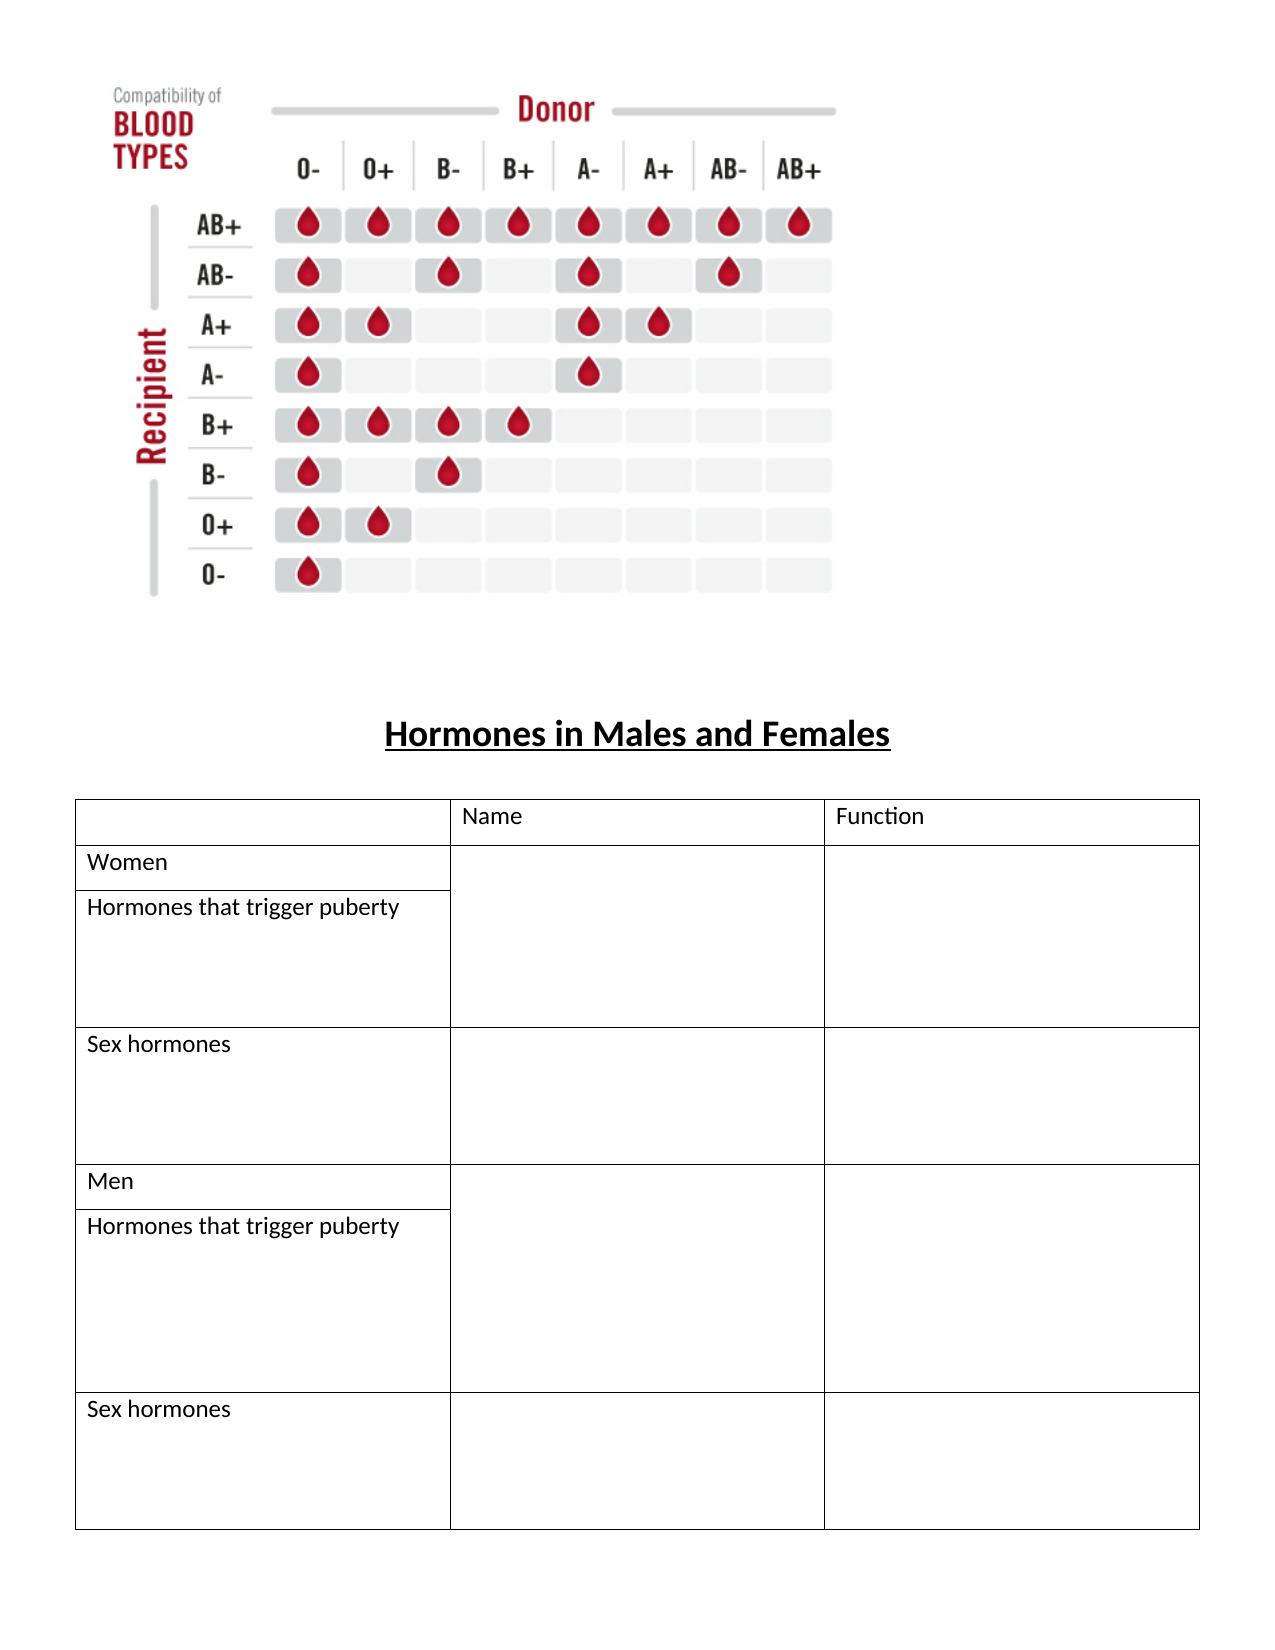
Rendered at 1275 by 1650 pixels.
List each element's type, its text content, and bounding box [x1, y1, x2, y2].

table_cell Sex hormones [76, 1393, 450, 1529]
table_cell [825, 1028, 1199, 1164]
table_header Function [825, 800, 1199, 845]
table_cell [825, 846, 1199, 1027]
picture [75, 75, 876, 609]
text Hormones in Males and Females [75, 710, 1200, 756]
table_cell Hormones that trigger puberty [76, 1210, 450, 1392]
table_cell [451, 1165, 824, 1392]
table_header Name [451, 800, 824, 845]
table_cell [451, 1028, 824, 1164]
table_cell Men [76, 1165, 450, 1209]
table_cell Hormones that trigger puberty [76, 891, 450, 1027]
table_header [76, 800, 450, 845]
table_cell [451, 1393, 824, 1529]
table_cell Women [76, 846, 450, 890]
table_cell [825, 1393, 1199, 1529]
table_cell [451, 846, 824, 1027]
table_cell [825, 1165, 1199, 1392]
table_cell Sex hormones [76, 1028, 450, 1164]
